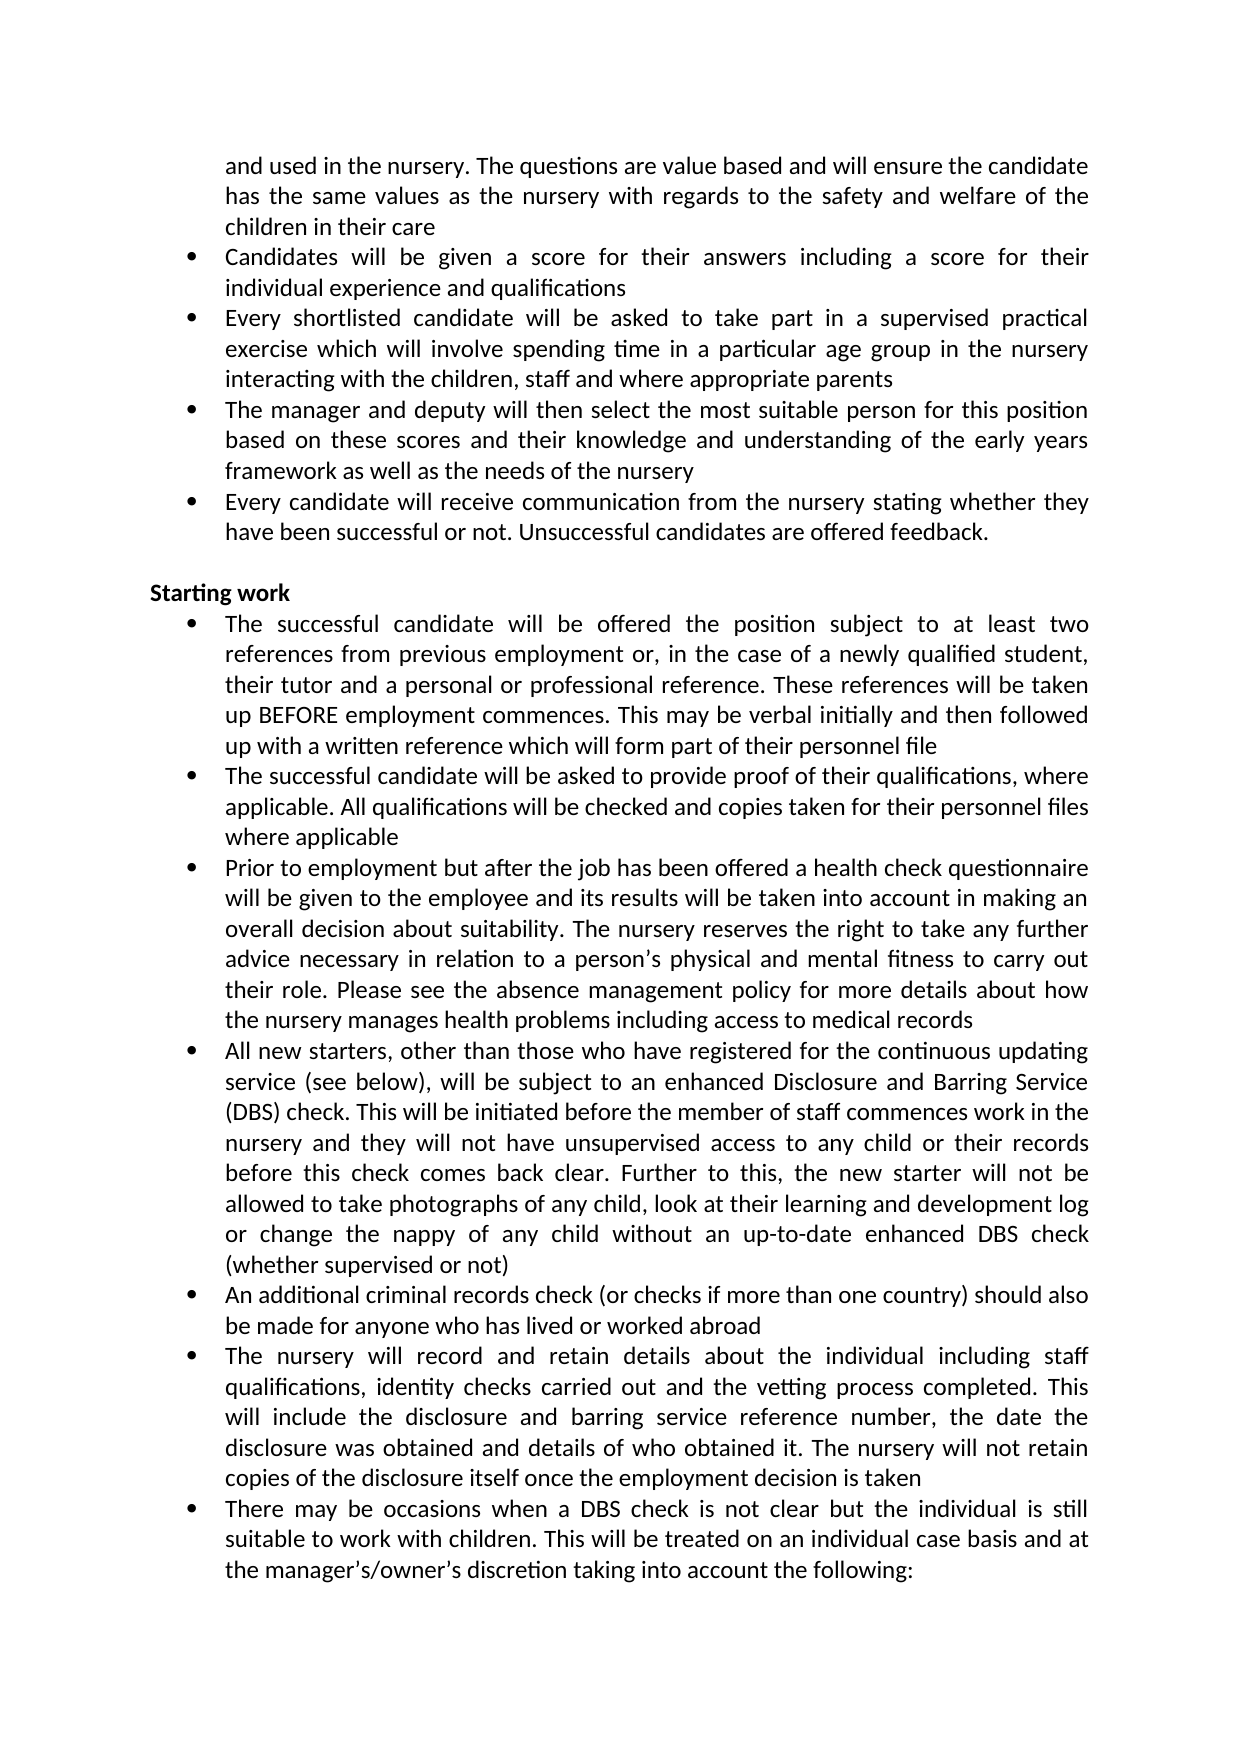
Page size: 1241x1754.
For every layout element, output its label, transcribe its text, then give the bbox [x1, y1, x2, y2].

list All new starters, other than those who have registered for the continuous updating service (see below), will be subject to an enhanced Disclosure and Barring Service (DBS) check. This will be initiated before the member of staff commences work in the nursery and they will not have unsupervised access to any child or their records before this check comes back clear. Further to this, the new starter will not be allowed to take photographs of any child, look at their learning and development log or change the nappy of any child without an up-to-date enhanced DBS check (whether supervised or not) [187, 1035, 1090, 1279]
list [187, 150, 1090, 242]
list There may be occasions when a DBS check is not clear but the individual is still suitable to work with children. This will be treated on an individual case basis and at the manager’s/owner’s discretion taking into account the following: [187, 1493, 1090, 1584]
list Prior to employment but after the job has been offered a health check questionnaire will be given to the employee and its results will be taken into account in making an overall decision about suitability. The nursery reserves the right to take any further advice necessary in relation to a person’s physical and mental fitness to carry out their role. Please see the absence management policy for more details about how the nursery manages health problems including access to medical records [187, 852, 1090, 1035]
list The nursery will record and retain details about the individual including staff qualifications, identity checks carried out and the vetting process completed. This will include the disclosure and barring service reference number, the date the disclosure was obtained and details of who obtained it. The nursery will not retain copies of the disclosure itself once the employment decision is taken [187, 1340, 1090, 1493]
list Every candidate will receive communication from the nursery stating whether they have been successful or not. Unsuccessful candidates are offered feedback. [187, 486, 1090, 547]
list Candidates will be given a score for their answers including a score for their individual experience and qualifications [187, 242, 1090, 303]
list An additional criminal records check (or checks if more than one country) should also be made for anyone who has lived or worked abroad [187, 1279, 1090, 1340]
list Every shortlisted candidate will be asked to take part in a supervised practical exercise which will involve spending time in a particular age group in the nursery interacting with the children, staff and where appropriate parents [187, 303, 1090, 394]
list The successful candidate will be asked to provide proof of their qualifications, where applicable. All qualifications will be checked and copies taken for their personnel files where applicable [187, 760, 1090, 852]
list The manager and deputy will then select the most suitable person for this position based on these scores and their knowledge and understanding of the early years framework as well as the needs of the nursery [187, 394, 1090, 486]
text Starting work [150, 577, 1090, 608]
list The successful candidate will be offered the position subject to at least two references from previous employment or, in the case of a newly qualified student, their tutor and a personal or professional reference. These references will be taken up BEFORE employment commences. This may be verbal initially and then followed up with a written reference which will form part of their personnel file [187, 608, 1090, 760]
